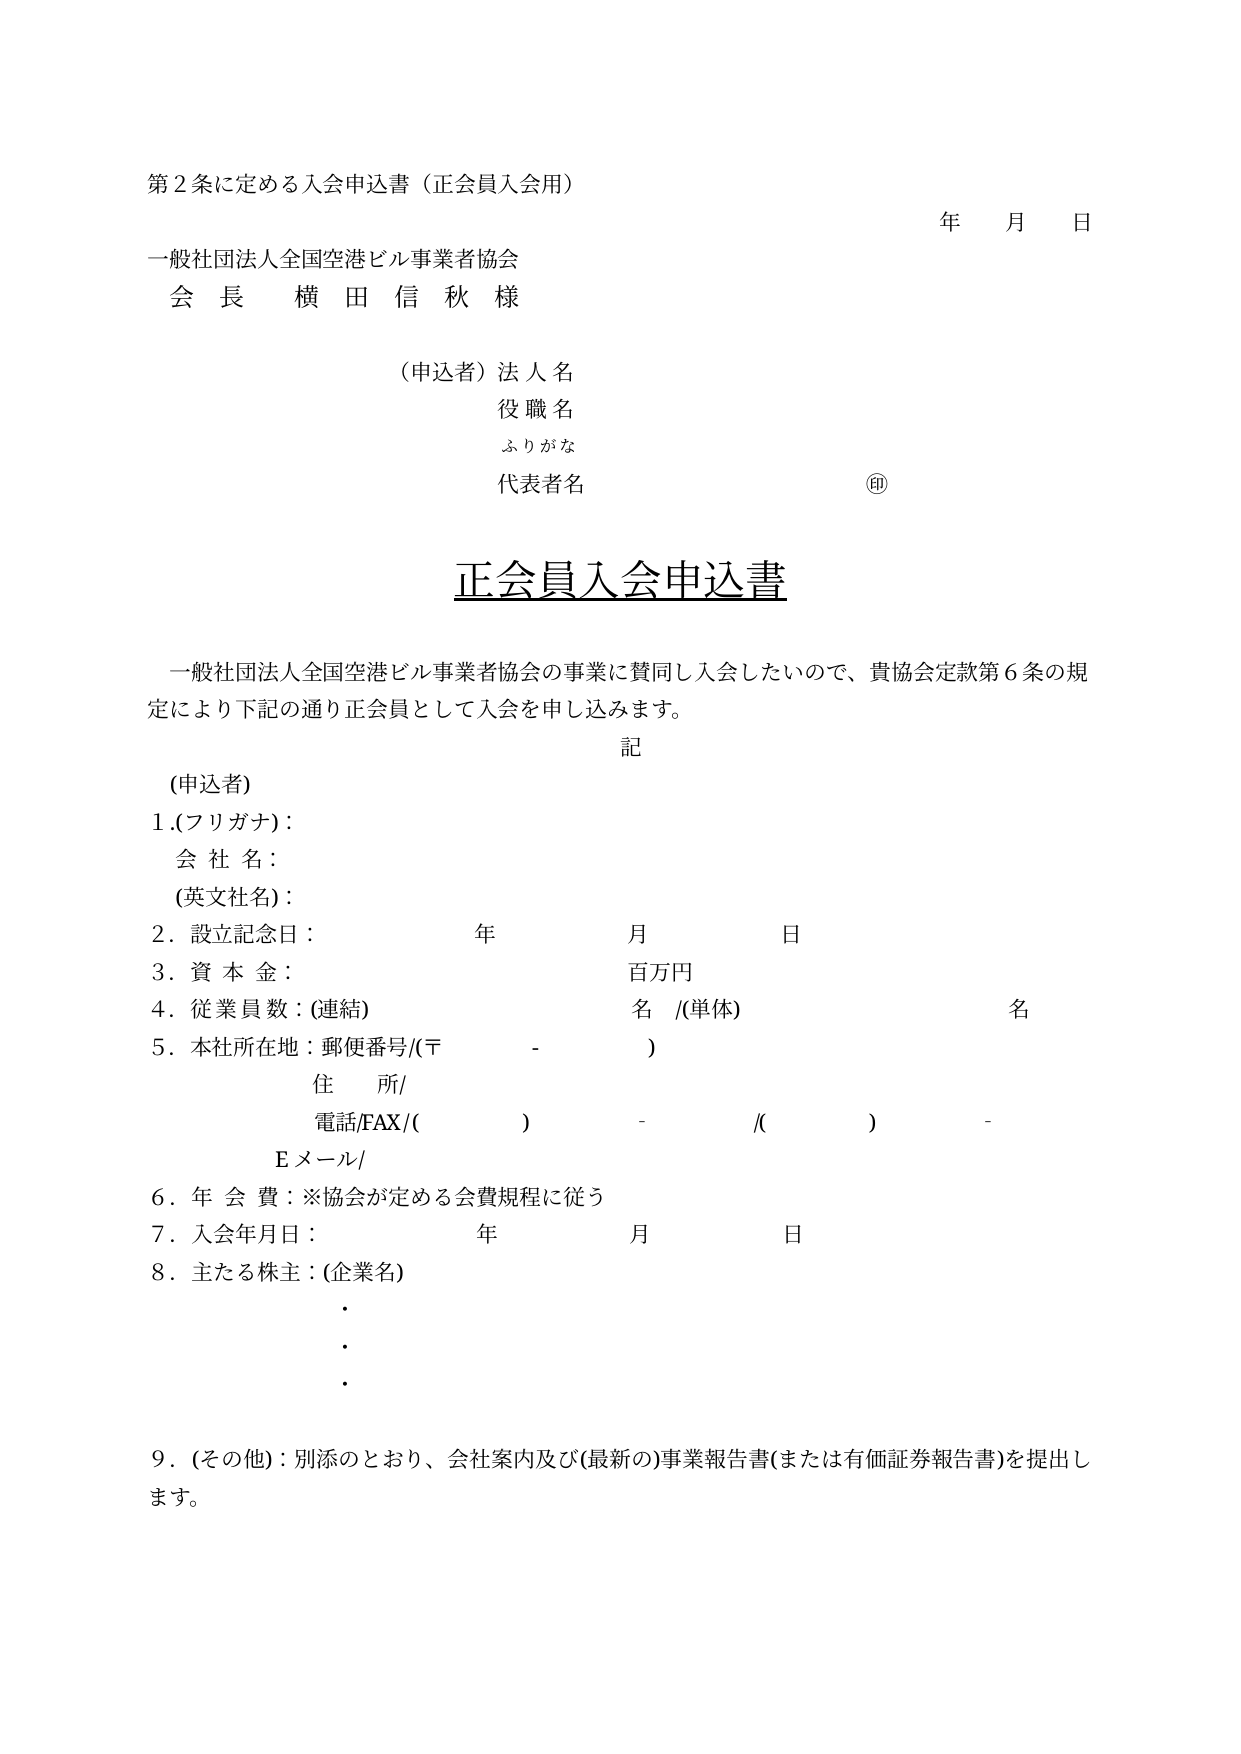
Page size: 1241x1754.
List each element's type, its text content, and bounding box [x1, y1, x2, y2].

text 一般社団法人全国空港ビル事業者協会 会 長 横 田 信 秋 様 [148, 239, 1092, 314]
text 正会員入会申込書 [148, 539, 1092, 614]
text 住 所/ [148, 1064, 1092, 1102]
text 電話/FAX / ( ) ‐ /( ) ‐ [148, 1102, 1092, 1139]
text ７．入会年月日： 年 月 日 [148, 1214, 1092, 1252]
text ５．本社所在地：郵便番号/(〒 - ) [148, 1027, 1092, 1064]
text 一般社団法人全国空港ビル事業者協会の事業に賛同し入会したいので、貴協会定款第６条の規定により下記の通り正会員として入会を申し込みます。 [148, 652, 1092, 727]
text 役 職 名 [148, 389, 1092, 427]
text 第２条に定める入会申込書（正会員入会用） [148, 164, 1092, 202]
text ３．資本金： 百万円 [148, 952, 1092, 989]
text ４．従業員数：(連結) 名 /(単体) 名 [148, 989, 1092, 1027]
text ２．設立記念日： 年 月 日 [148, 914, 1092, 952]
text ・ ・ [148, 1327, 1092, 1402]
text Eメール/ [148, 1139, 1092, 1177]
text ６．年会費：※協会が定める会費規程に従う [148, 1177, 1092, 1214]
text 代表者名 ㊞ [148, 464, 1092, 502]
text 記 [148, 727, 1092, 764]
text 年 月 日 [148, 202, 1092, 239]
text (申込者) １.(フリガナ)： 会社名： (英文社名)： [148, 764, 1092, 914]
text ふりがな [148, 427, 1092, 464]
text ９．(その他)：別添のとおり、会社案内及び(最新の)事業報告書(または有価証券報告書)を提出します。 [148, 1439, 1092, 1514]
text ８．主たる株主：(企業名) ・ [148, 1252, 1092, 1327]
text （申込者）法 人 名 [148, 352, 1092, 389]
